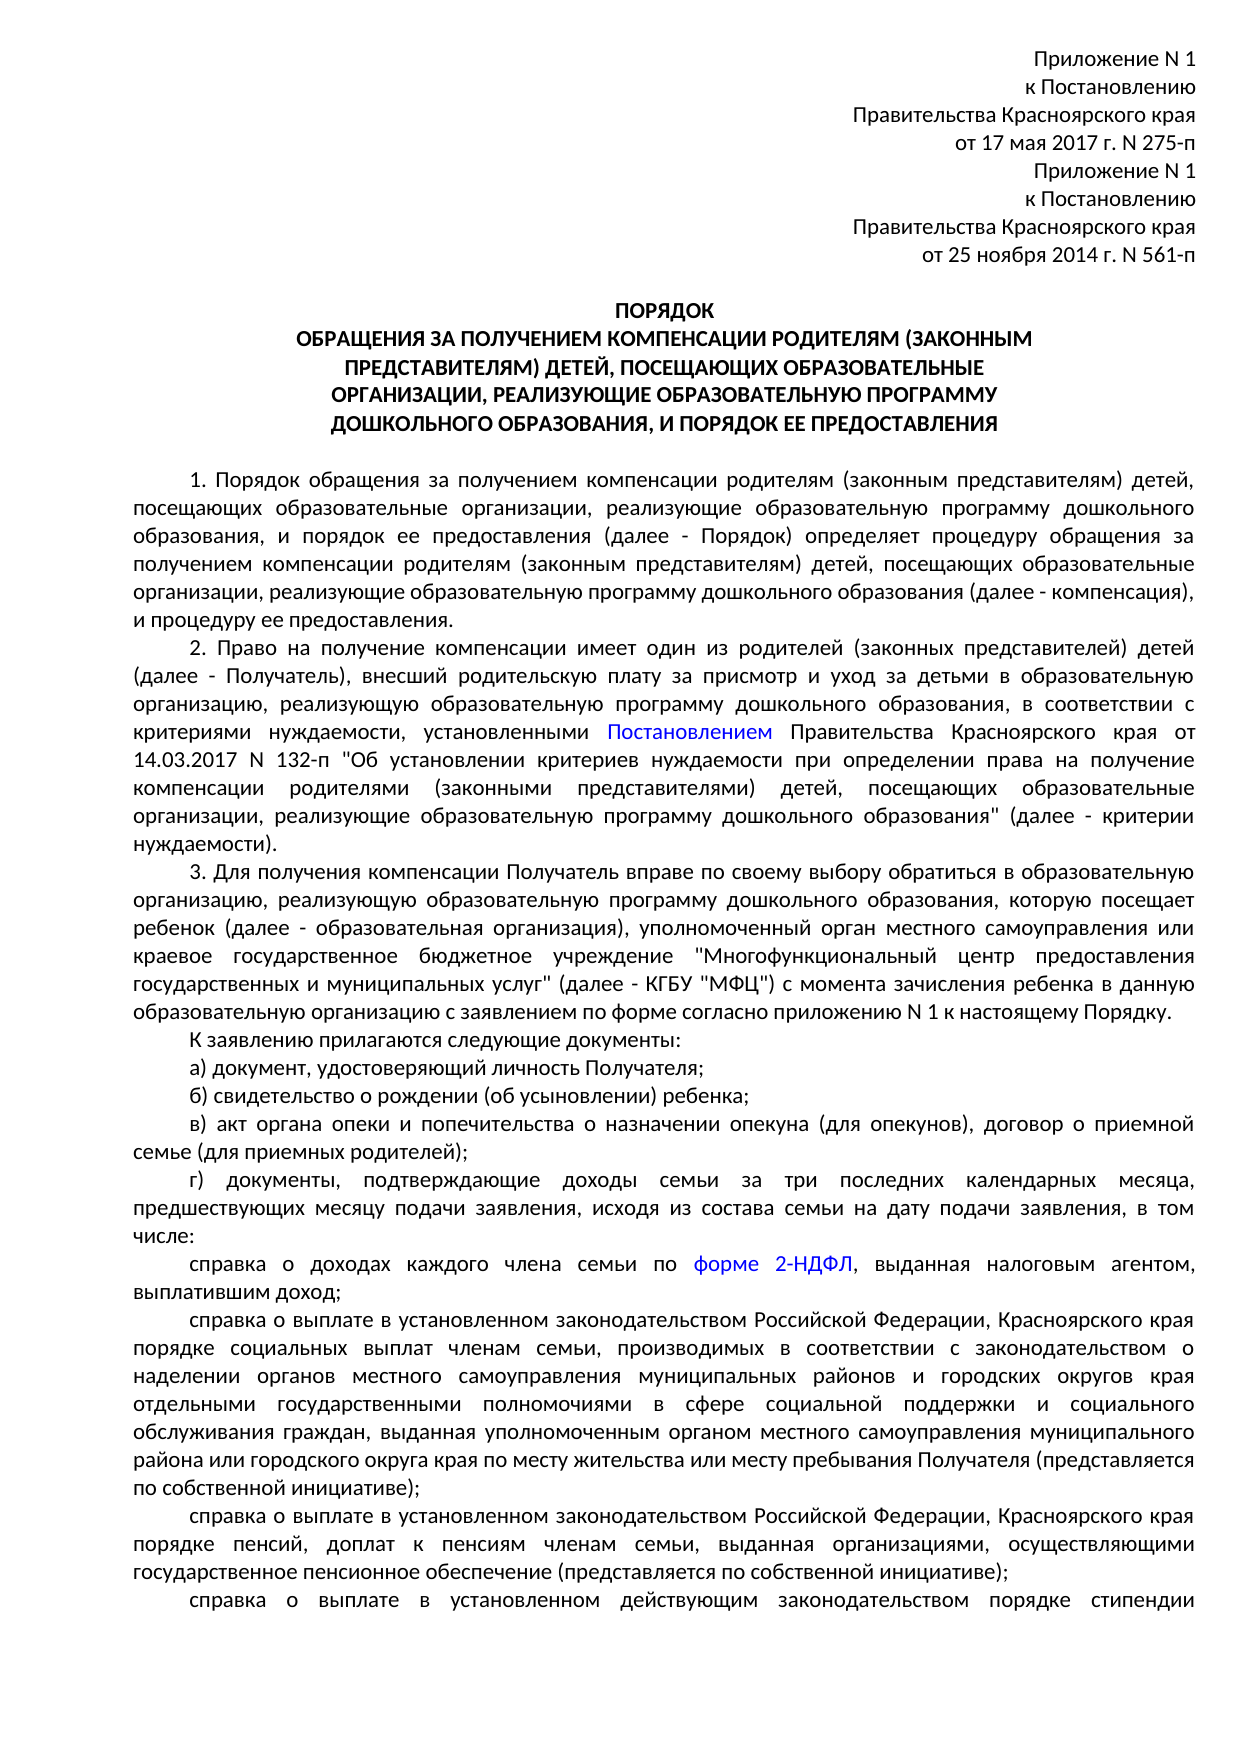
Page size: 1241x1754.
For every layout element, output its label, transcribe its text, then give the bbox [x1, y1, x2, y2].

text справка о доходах каждого члена семьи по форме 2-НДФЛ, выданная налоговым агентом, выплатившим доход; [133, 1249, 1196, 1305]
text а) документ, удостоверяющий личность Получателя; [133, 1053, 1196, 1081]
text от 17 мая 2017 г. N 275-п [133, 128, 1196, 156]
text справка о выплате в установленном законодательством Российской Федерации, Красноярского края порядке пенсий, доплат к пенсиям членам семьи, выданная организациями, осуществляющими государственное пенсионное обеспечение (представляется по собственной инициативе); [133, 1501, 1196, 1586]
text К заявлению прилагаются следующие документы: [133, 1025, 1196, 1053]
text справка о выплате в установленном законодательством Российской Федерации, Красноярского края порядке социальных выплат членам семьи, производимых в соответствии с законодательством о наделении органов местного самоуправления муниципальных районов и городских округов края отдельными государственными полномочиями в сфере социальной поддержки и социального обслуживания граждан, выданная уполномоченным органом местного самоуправления муниципального района или городского округа края по месту жительства или месту пребывания Получателя (представляется по собственной инициативе); [133, 1305, 1196, 1501]
text 1. Порядок обращения за получением компенсации родителям (законным представителям) детей, посещающих образовательные организации, реализующие образовательную программу дошкольного образования, и порядок ее предоставления (далее - Порядок) определяет процедуру обращения за получением компенсации родителям (законным представителям) детей, посещающих образовательные организации, реализующие образовательную программу дошкольного образования (далее - компенсация), и процедуру ее предоставления. [133, 465, 1196, 633]
text в) акт органа опеки и попечительства о назначении опекуна (для опекунов), договор о приемной семье (для приемных родителей); [133, 1109, 1196, 1165]
text Правительства Красноярского края [133, 100, 1196, 128]
text к Постановлению [133, 184, 1196, 212]
text Приложение N 1 [133, 44, 1196, 72]
text Приложение N 1 [133, 156, 1196, 184]
text г) документы, подтверждающие доходы семьи за три последних календарных месяца, предшествующих месяцу подачи заявления, исходя из состава семьи на дату подачи заявления, в том числе: [133, 1165, 1196, 1249]
text от 25 ноября 2014 г. N 561-п [133, 241, 1196, 268]
title ОРГАНИЗАЦИИ, РЕАЛИЗУЮЩИЕ ОБРАЗОВАТЕЛЬНУЮ ПРОГРАММУ [133, 381, 1196, 409]
text к Постановлению [133, 72, 1196, 100]
text 2. Право на получение компенсации имеет один из родителей (законных представителей) детей (далее - Получатель), внесший родительскую плату за присмотр и уход за детьми в образовательную организацию, реализующую образовательную программу дошкольного образования, в соответствии с критериями нуждаемости, установленными Постановлением Правительства Красноярского края от 14.03.2017 N 132-п "Об установлении критериев нуждаемости при определении права на получение компенсации родителями (законными представителями) детей, посещающих образовательные организации, реализующие образовательную программу дошкольного образования" (далее - критерии нуждаемости). [133, 633, 1196, 857]
text б) свидетельство о рождении (об усыновлении) ребенка; [133, 1081, 1196, 1109]
text Правительства Красноярского края [133, 212, 1196, 241]
title ДОШКОЛЬНОГО ОБРАЗОВАНИЯ, И ПОРЯДОК ЕЕ ПРЕДОСТАВЛЕНИЯ [133, 409, 1196, 437]
title ПОРЯДОК [133, 297, 1196, 324]
text 3. Для получения компенсации Получатель вправе по своему выбору обратиться в образовательную организацию, реализующую образовательную программу дошкольного образования, которую посещает ребенок (далее - образовательная организация), уполномоченный орган местного самоуправления или краевое государственное бюджетное учреждение "Многофункциональный центр предоставления государственных и муниципальных услуг" (далее - КГБУ "МФЦ") с момента зачисления ребенка в данную образовательную организацию с заявлением по форме согласно приложению N 1 к настоящему Порядку. [133, 857, 1196, 1025]
title ОБРАЩЕНИЯ ЗА ПОЛУЧЕНИЕМ КОМПЕНСАЦИИ РОДИТЕЛЯМ (ЗАКОННЫМ [133, 324, 1196, 353]
title ПРЕДСТАВИТЕЛЯМ) ДЕТЕЙ, ПОСЕЩАЮЩИХ ОБРАЗОВАТЕЛЬНЫЕ [133, 353, 1196, 381]
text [133, 1586, 1196, 1613]
